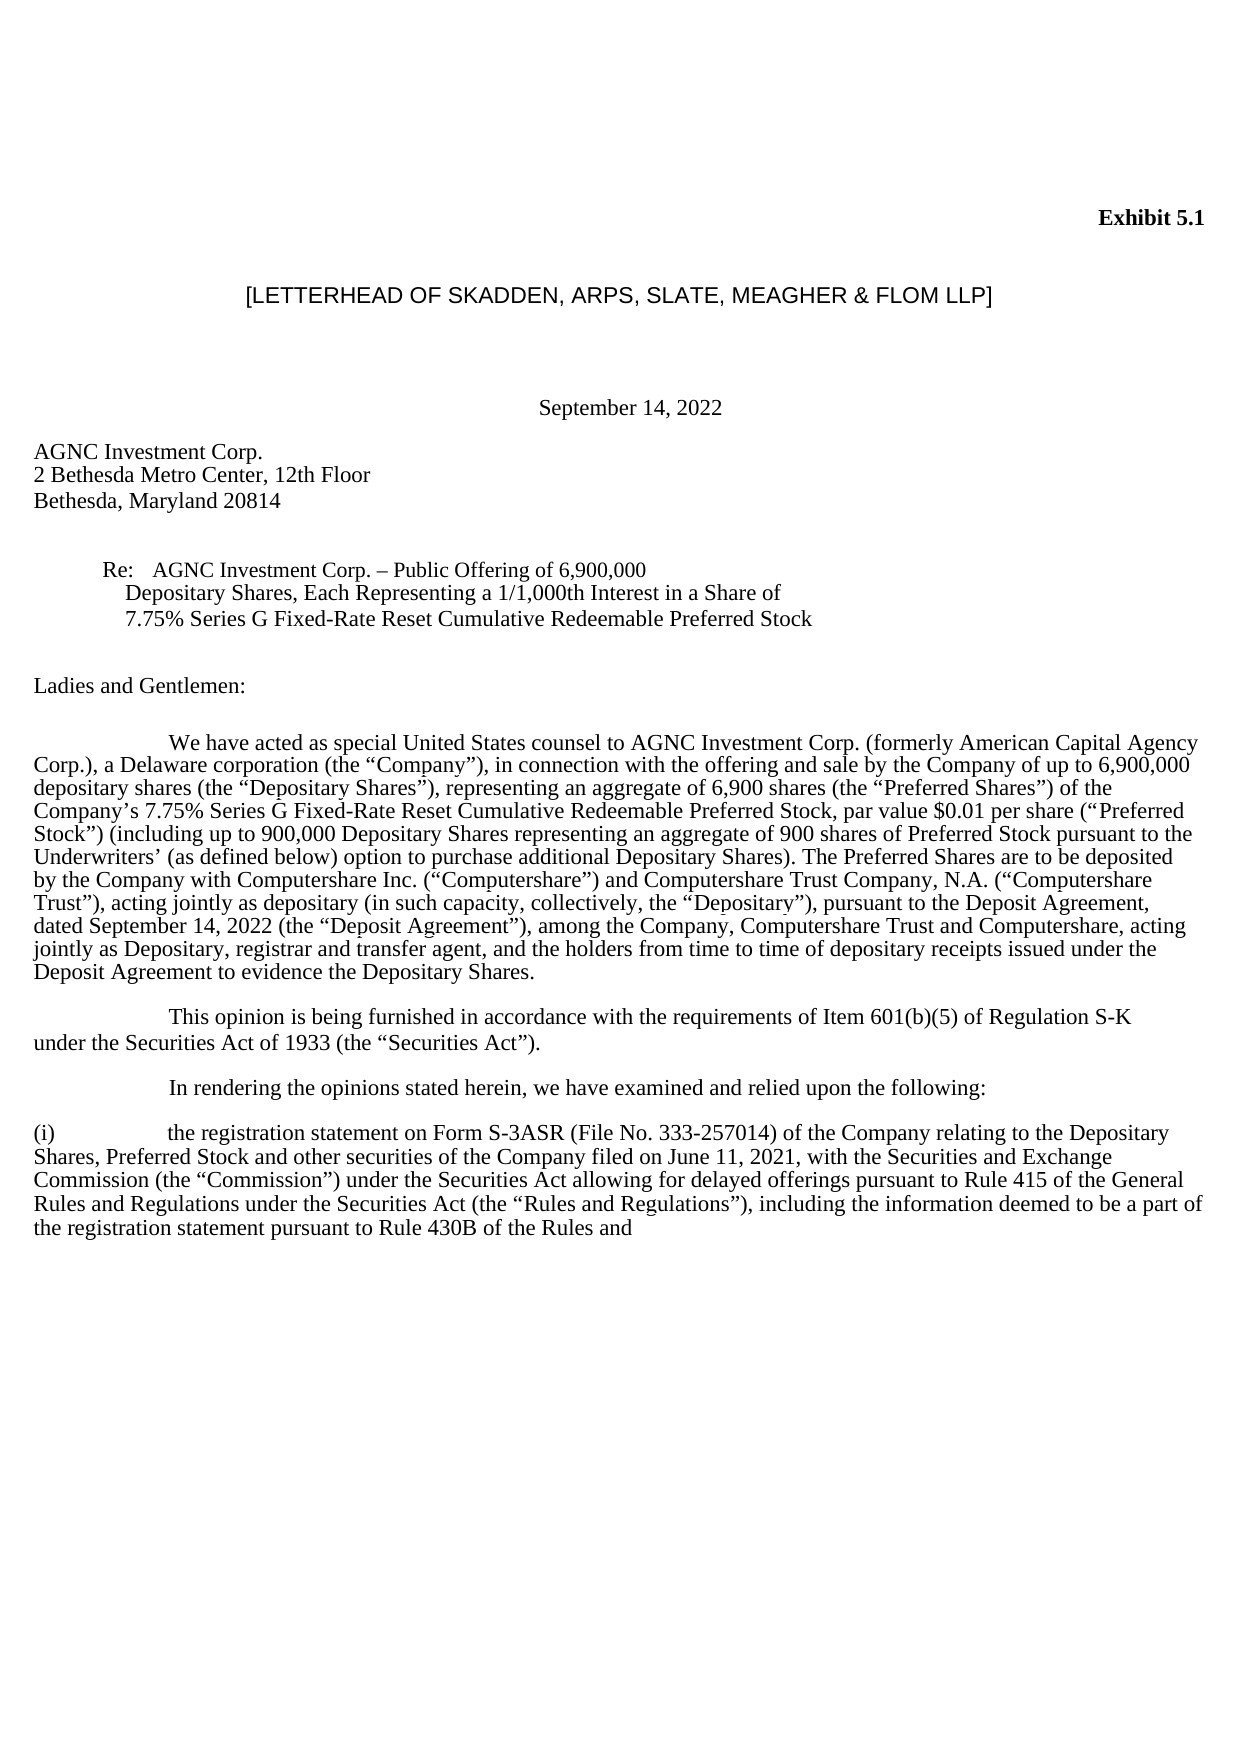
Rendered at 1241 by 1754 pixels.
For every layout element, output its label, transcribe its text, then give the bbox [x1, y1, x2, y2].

text This opinion is being furnished in accordance with the requirements of Item 601(b)(5) of Regulation S-K under the Securities Act of 1933 (the “Securities Act”). [33, 1004, 1174, 1056]
list the registration statement on Form S-3ASR (File No. 333-257014) of the Company relating to the Depositary Shares, Preferred Stock and other securities of the Company filed on June 11, 2021, with the Securities and Exchange Commission (the “Commission”) under the Securities Act allowing for delayed offerings pursuant to Rule 415 of the General Rules and Regulations under the Securities Act (the “Rules and Regulations”), including the information deemed to be a part of the registration statement pursuant to Rule 430B of the Rules and [33, 1122, 1205, 1240]
text We have acted as special United States counsel to AGNC Investment Corp. (formerly American Capital Agency Corp.), a Delaware corporation (the “Company”), in connection with the offering and sale by the Company of up to 6,900,000 depositary shares (the “Depositary Shares”), representing an aggregate of 6,900 shares (the “Preferred Shares”) of the Company’s 7.75% Series G Fixed-Rate Reset Cumulative Redeemable Preferred Stock, par value $0.01 per share (“Preferred Stock”) (including up to 900,000 Depositary Shares representing an aggregate of 900 shares of Preferred Stock pursuant to the Underwriters’ (as defined below) option to purchase additional Depositary Shares). The Preferred Shares are to be deposited by the Company with Computershare Inc. (“Computershare”) and Computershare Trust Company, N.A. (“Computershare Trust”), acting jointly as depositary (in such capacity, collectively, the “Depositary”), pursuant to the Deposit Agreement, dated September 14, 2022 (the “Deposit Agreement”), among the Company, Computershare Trust and Computershare, acting jointly as Depositary, registrar and transfer agent, and the holders from time to time of depositary receipts issued under the Deposit Agreement to evidence the Depositary Shares. [33, 732, 1203, 985]
text Depositary Shares, Each Representing a 1/1,000th Interest in a Share of [125, 582, 1205, 605]
text September 14, 2022 [33, 394, 1228, 421]
text Re: AGNC Investment Corp. – Public Offering of 6,900,000 [102, 556, 1205, 582]
text Exhibit 5.1 [33, 204, 1205, 230]
text In rendering the opinions stated herein, we have examined and relied upon the following: [169, 1074, 1205, 1100]
text Bethesda, Maryland 20814 [33, 487, 1205, 513]
text [LETTERHEAD OF SKADDEN, ARPS, SLATE, MEAGHER & FLOM LLP] [33, 282, 1205, 308]
text Ladies and Gentlemen: [33, 673, 1205, 699]
text AGNC Investment Corp. [33, 438, 1205, 464]
text 7.75% Series G Fixed-Rate Reset Cumulative Redeemable Preferred Stock [125, 605, 1205, 631]
text 2 Bethesda Metro Center, 12th Floor [33, 464, 1205, 487]
